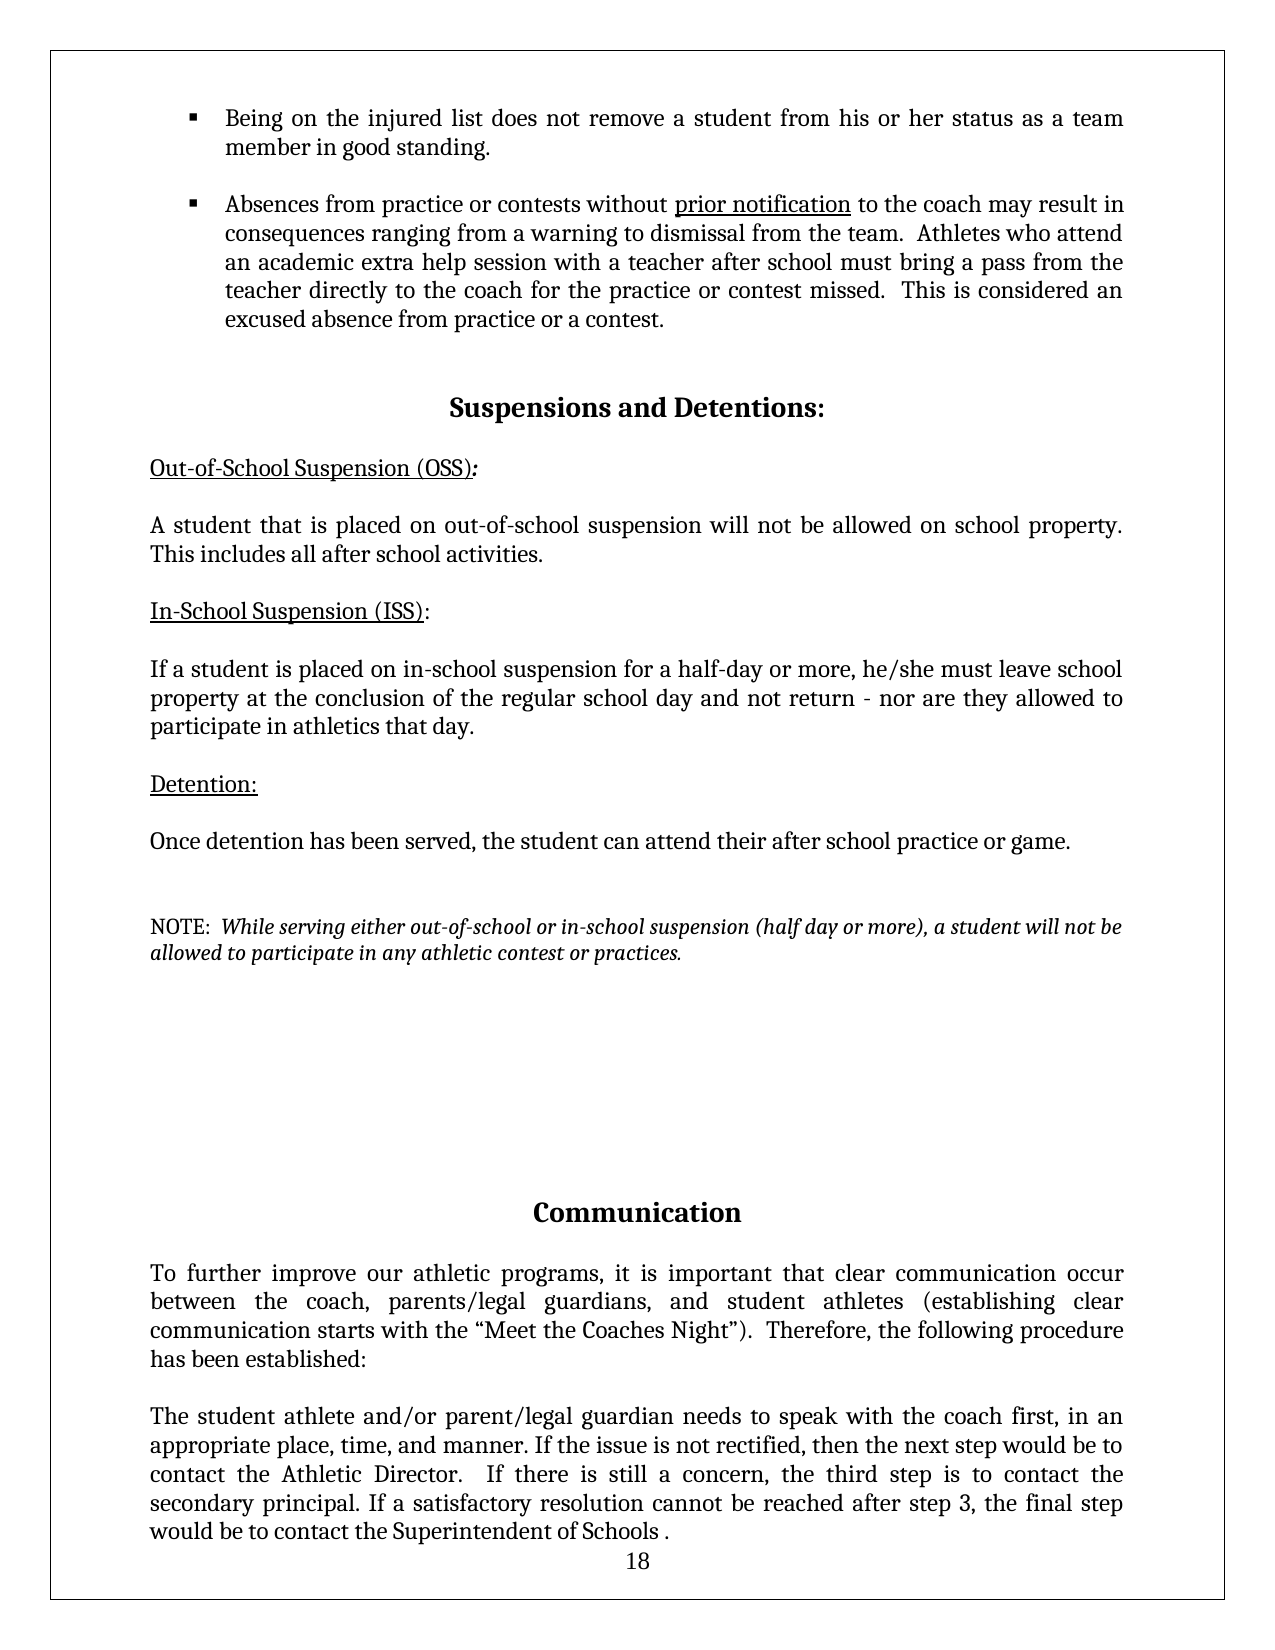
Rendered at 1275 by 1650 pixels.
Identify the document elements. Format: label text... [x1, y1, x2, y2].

text Once detention has been served, the student can attend their after school practice or game. [150, 827, 1125, 856]
text If a student is placed on in-school suspension for a half-day or more, he/she must leave school property at the conclusion of the regular school day and not return - nor are they allowed to participate in athletics that day. [150, 655, 1125, 741]
list Absences from practice or contests without prior notification to the coach may result in consequences ranging from a warning to dismissal from the team. Athletes who attend an academic extra help session with a teacher after school must bring a pass from the teacher directly to the coach for the practice or contest missed. This is considered an excused absence from practice or a contest. [187, 190, 1125, 334]
text To further improve our athletic programs, it is important that clear communication occur between the coach, parents/legal guardians, and student athletes (establishing clear communication starts with the “Meet the Coaches Night”). Therefore, the following procedure has been established: [150, 1258, 1125, 1373]
text Communication [150, 1196, 1125, 1230]
text NOTE: While serving either out-of-school or in-school suspension (half day or more), a student will not be allowed to participate in any athletic contest or practices. [150, 913, 1125, 966]
text The student athlete and/or parent/legal guardian needs to speak with the coach first, in an appropriate place, time, and manner. If the issue is not rectified, then the next step would be to contact the Athletic Director. If there is still a concern, the third step is to contact the secondary principal. If a satisfactory resolution cannot be reached after step 3, the final step would be to contact the Superintendent of Schools . [150, 1402, 1125, 1546]
text Detention: [150, 770, 1125, 798]
text In-School Suspension (ISS): [150, 597, 1125, 626]
text A student that is placed on out-of-school suspension will not be allowed on school property. This includes all after school activities. [150, 511, 1125, 568]
text Out-of-School Suspension (OSS): [150, 453, 1125, 482]
list Being on the injured list does not remove a student from his or her status as a team member in good standing. [187, 104, 1125, 161]
text Suspensions and Detentions: [150, 391, 1125, 425]
